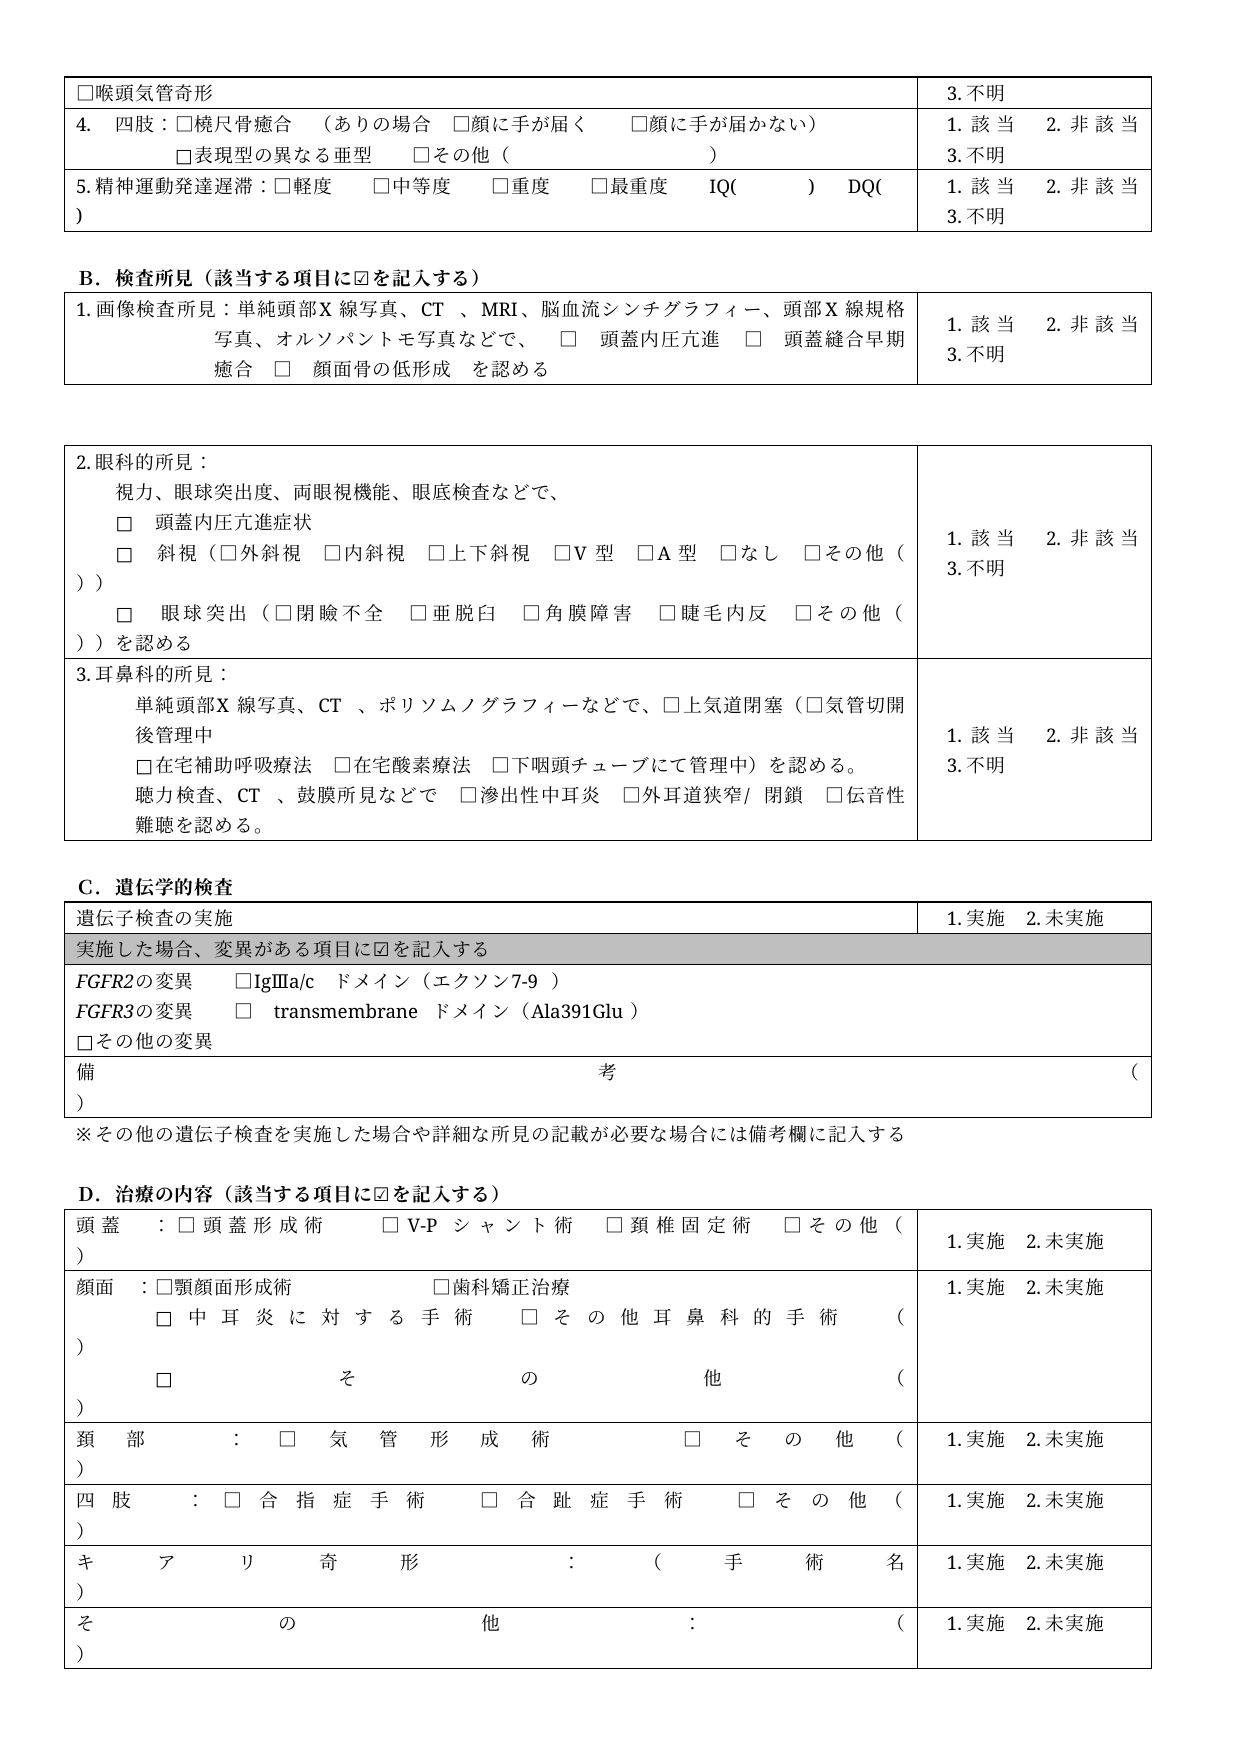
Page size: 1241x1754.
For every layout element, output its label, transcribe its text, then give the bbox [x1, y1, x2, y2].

table_cell キアリ奇形 ：（手術名 ） [65, 1546, 917, 1607]
table_cell 3.耳鼻科的所見： 単純頭部X線写真、CT、ポリソムノグラフィーなどで、□上気道閉塞（□気管切開後管理中 □在宅補助呼吸療法 □在宅酸素療法 □下咽頭チューブにて管理中）を認める。 聴力検査、CT、鼓膜所見などで □滲出性中耳炎 □外耳道狭窄/閉鎖 □伝音性難聴を認める。 [65, 659, 917, 840]
table_cell 1.実施 2.未実施 [918, 1608, 1151, 1668]
table_cell 実施した場合、変異がある項目に☑を記入する [65, 934, 1151, 964]
table_header 1.該当 2.非該当 3.不明 [918, 293, 1151, 384]
table_cell 1.該当 2.非該当 3.不明 [918, 78, 1151, 108]
table_cell 1.該当 2.非該当 3.不明 [918, 170, 1151, 231]
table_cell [65, 78, 917, 108]
table_header 1.実施 2.未実施 [918, 903, 1151, 933]
table_cell 頚部 ：□気管形成術 □その他（ ） [65, 1423, 917, 1484]
table_header 1.該当 2.非該当 3.不明 [918, 446, 1151, 658]
table_cell 1.該当 2.非該当 3.不明 [918, 109, 1151, 169]
table_header 頭蓋 ：□頭蓋形成術 □V-Pシャント術 □頚椎固定術 □その他（ ） [65, 1210, 917, 1270]
table_cell その他：（ ） [65, 1608, 917, 1668]
table_cell 1.実施 2.未実施 [918, 1485, 1151, 1545]
table_cell 顔面 ：□顎顔面形成術 □歯科矯正治療 □中耳炎に対する手術 □その他耳鼻科的手術 （ ） □その他（ ） [65, 1271, 917, 1422]
table_cell 備考（ ） [65, 1057, 1151, 1117]
table_cell 1.該当 2.非該当 3.不明 [918, 659, 1151, 840]
text Ｂ．検査所見（該当する項目に☑を記入する） [76, 262, 1164, 292]
table_header 遺伝子検査の実施 [65, 903, 917, 933]
table_cell 5.精神運動発達遅滞：□軽度 □中等度 □重度 □最重度 IQ( ) DQ( ) [65, 170, 917, 231]
text Ｄ．治療の内容（該当する項目に☑を記入する） [76, 1178, 1164, 1209]
text Ｃ．遺伝学的検査 [76, 871, 1164, 901]
table_cell 1.実施 2.未実施 [918, 1546, 1151, 1607]
table_cell 4. 四肢：□橈尺骨癒合 （ありの場合 □顔に手が届く □顔に手が届かない） □表現型の異なる亜型 □その他（ ） [65, 109, 917, 169]
table_cell 四肢 ：□合指症手術 □合趾症手術 □その他（ ） [65, 1485, 917, 1545]
table_header 2.眼科的所見： 視力、眼球突出度、両眼視機能、眼底検査などで、 □ 頭蓋内圧亢進症状 □ 斜視（□外斜視 □内斜視 □上下斜視 □V型 □A型 □なし □その他（ ）） □ 眼球突出（□閉瞼不全 □亜脱臼 □角膜障害 □睫毛内反 □その他（ ））を認める [65, 446, 917, 658]
table_cell 1.実施 2.未実施 [918, 1271, 1151, 1422]
text ※その他の遺伝子検査を実施した場合や詳細な所見の記載が必要な場合には備考欄に記入する [76, 1118, 1164, 1148]
table_cell 1.実施 2.未実施 [918, 1423, 1151, 1484]
table_cell FGFR2の変異 □IgⅢa/cドメイン（エクソン7-9） FGFR3の変異 □ transmembraneドメイン（Ala391Glu） □その他の変異 [65, 965, 1151, 1056]
table_header 1.実施 2.未実施 [918, 1210, 1151, 1270]
table_header 1.画像検査所見：単純頭部X線写真、CT、MRI、脳血流シンチグラフィー、頭部X線規格写真、オルソパントモ写真などで、 □ 頭蓋内圧亢進 □ 頭蓋縫合早期癒合 □ 顔面骨の低形成 を認める [65, 293, 917, 384]
